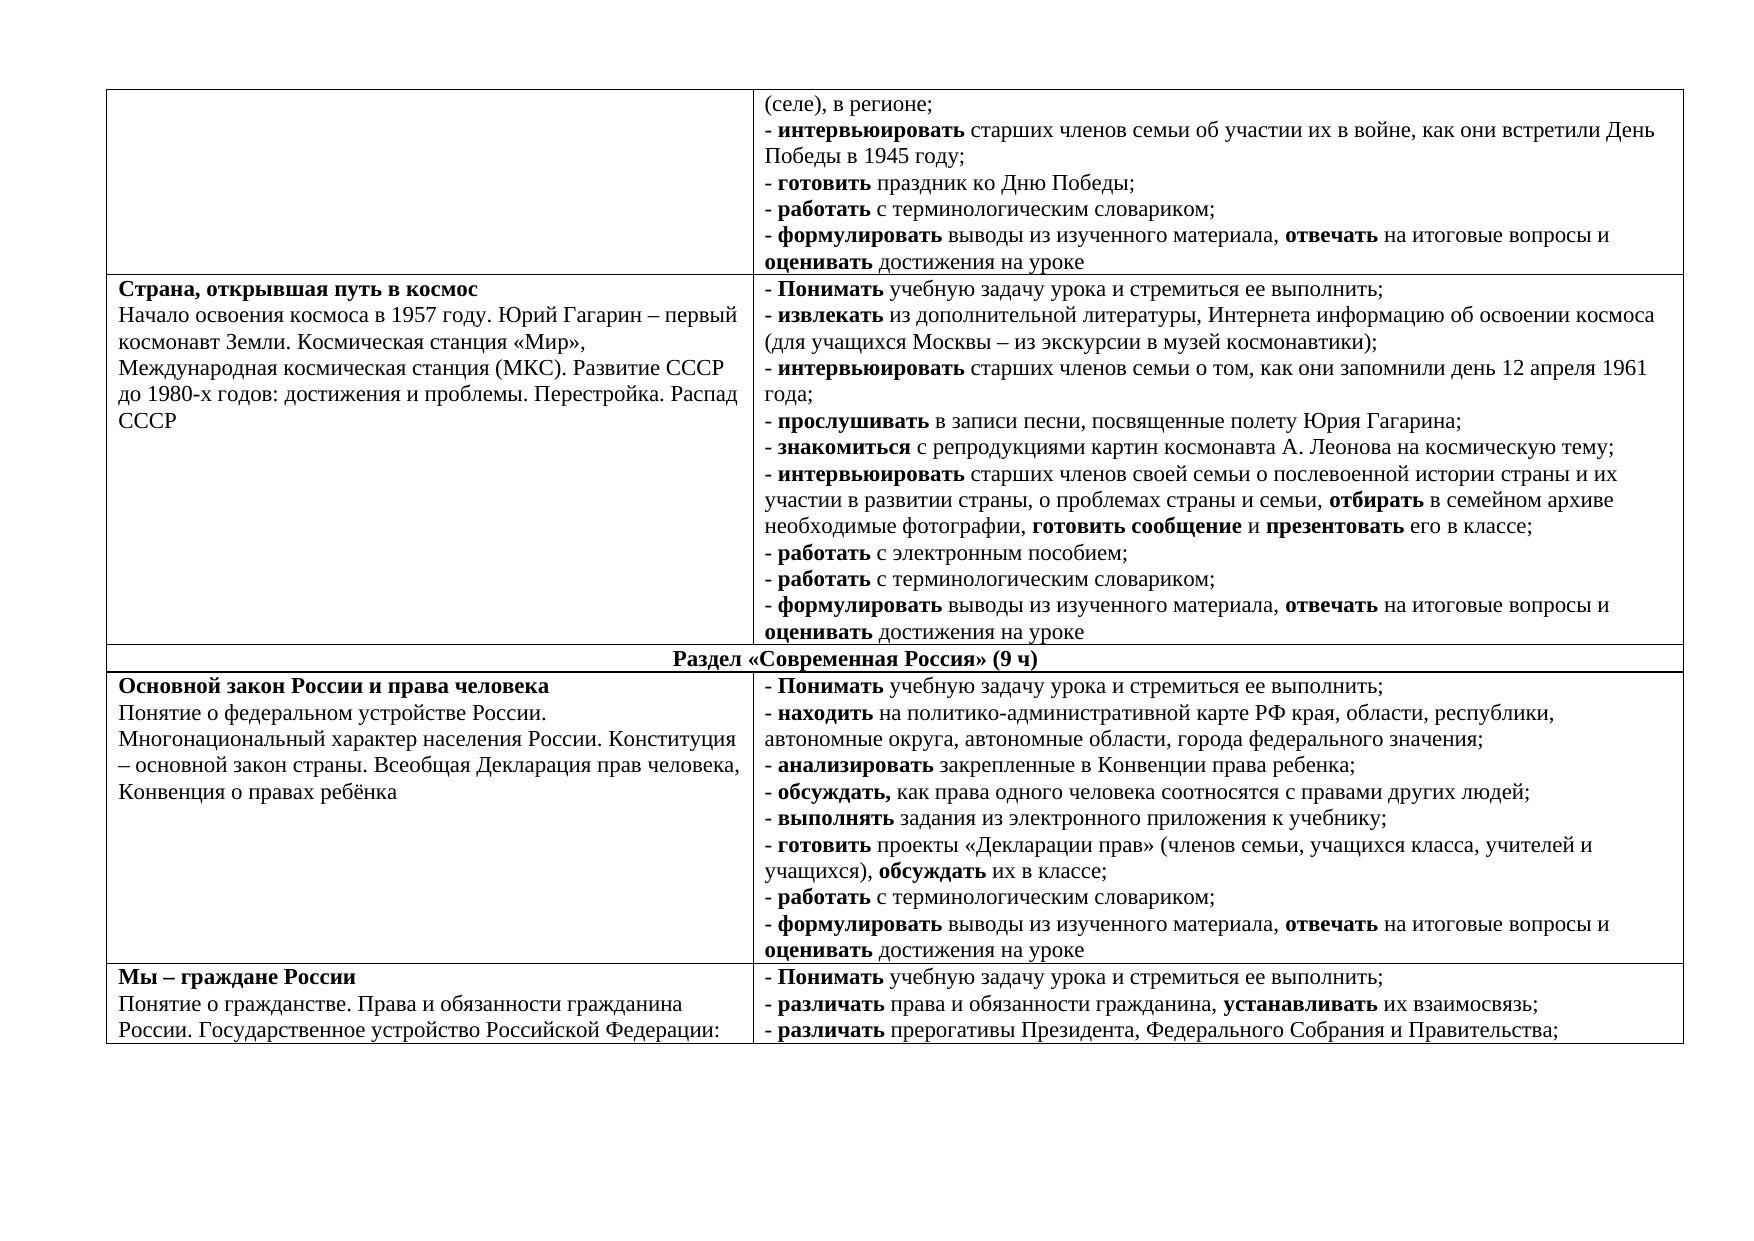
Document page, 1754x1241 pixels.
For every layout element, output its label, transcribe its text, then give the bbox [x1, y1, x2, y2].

table_cell - Понимать учебную задачу урока и стремиться ее выполнить; - находить на политико-административной карте РФ края, области, республики, автономные округа, автономные области, города федерального значения; - анализировать закрепленные в Конвенции права ребенка; - обсуждать, как права одного человека соотносятся с правами других людей; - выполнять задания из электронного приложения к учебнику; - готовить проекты «Декларации прав» (членов семьи, учащихся класса, учителей и учащихся), обсуждать их в классе; - работать с терминологическим словариком; - формулировать выводы из изученного материала, отвечать на итоговые вопросы и оценивать достижения на уроке [754, 673, 1683, 962]
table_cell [754, 964, 1683, 1042]
table_cell Основной закон России и права человека Понятие о федеральном устройстве России. Многонациональный характер населения России. Конституция – основной закон страны. Всеобщая Декларация прав человека, Конвенция о правах ребёнка [107, 673, 753, 962]
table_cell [107, 964, 753, 1042]
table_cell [754, 90, 1683, 274]
table_cell Раздел «Современная Россия» (9 ч) [107, 645, 1683, 671]
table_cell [107, 90, 753, 274]
table_cell Страна, открывшая путь в космос Начало освоения космоса в 1957 году. Юрий Гагарин – первый космонавт Земли. Космическая станция «Мир», Международная космическая станция (МКС). Развитие СССР до 1980-х годов: достижения и проблемы. Перестройка. Распад СССР [107, 275, 753, 644]
table_cell - Понимать учебную задачу урока и стремиться ее выполнить; - извлекать из дополнительной литературы, Интернета информацию об освоении космоса (для учащихся Москвы – из экскурсии в музей космонавтики); - интервьюировать старших членов семьи о том, как они запомнили день 12 апреля 1961 года; - прослушивать в записи песни, посвященные полету Юрия Гагарина; - знакомиться с репродукциями картин космонавта А. Леонова на космическую тему; - интервьюировать старших членов своей семьи о послевоенной истории страны и их участии в развитии страны, о проблемах страны и семьи, отбирать в семейном архиве необходимые фотографии, готовить сообщение и презентовать его в классе; - работать с электронным пособием; - работать с терминологическим словариком; - формулировать выводы из изученного материала, отвечать на итоговые вопросы и оценивать достижения на уроке [754, 275, 1683, 644]
